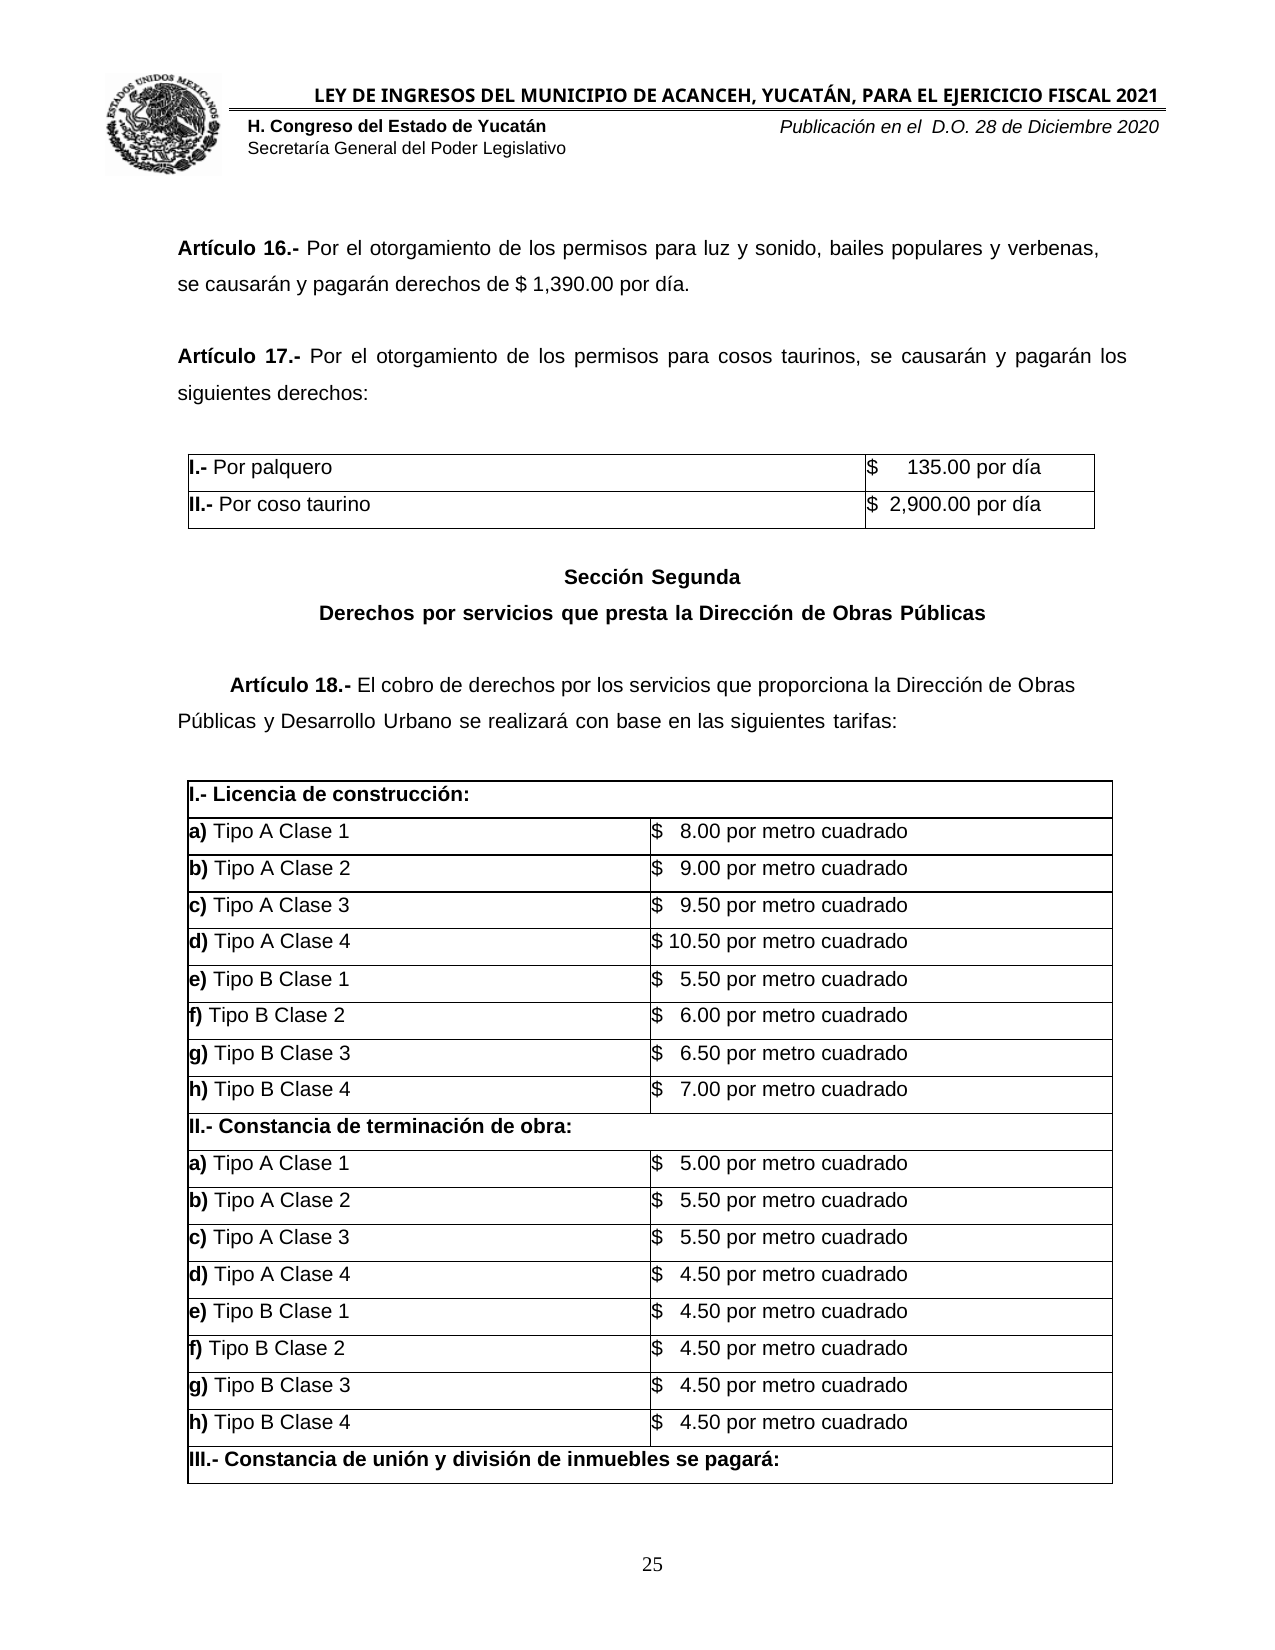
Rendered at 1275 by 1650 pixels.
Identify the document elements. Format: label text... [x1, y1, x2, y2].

table_cell g) Tipo B Clase 3 [189, 1040, 650, 1076]
table_cell $ 5.50 por metro cuadrado [651, 1225, 1112, 1261]
table_cell $ 2,900.00 por día [866, 492, 1094, 527]
table_cell c) Tipo A Clase 3 [189, 1225, 650, 1261]
table_cell c) Tipo A Clase 3 [189, 893, 650, 928]
table_cell d) Tipo A Clase 4 [189, 1262, 650, 1298]
text Públicas y Desarrollo Urbano se realizará con base en las siguientes tarifas: [177, 708, 1127, 732]
table_cell $ 8.00 por metro cuadrado [651, 819, 1112, 854]
table_cell $ 9.00 por metro cuadrado [651, 856, 1112, 891]
table_cell b) Tipo A Clase 2 [189, 856, 650, 891]
text Artículo 16.- Por el otorgamiento de los permisos para luz y sonido, bailes populares y verbenas, se causarán y pagarán derechos de $ 1,390.00 por día. [177, 236, 1127, 296]
table_cell $ 9.50 por metro cuadrado [651, 893, 1112, 928]
table_cell h) Tipo B Clase 4 [189, 1077, 650, 1113]
table_header $ 135.00 por día [866, 455, 1094, 491]
table_cell III.- Constancia de unión y división de inmuebles se pagará: [189, 1447, 1112, 1483]
table_header I.- Por palquero [189, 455, 865, 491]
table_cell f) Tipo B Clase 2 [189, 1003, 650, 1039]
table_cell e) Tipo B Clase 1 [189, 1299, 650, 1335]
table_cell $ 5.00 por metro cuadrado [651, 1151, 1112, 1187]
text Sección Segunda [177, 565, 1127, 589]
table_cell II.- Constancia de terminación de obra: [189, 1114, 1112, 1150]
table_cell $ 5.50 por metro cuadrado [651, 1188, 1112, 1224]
table_cell $ 10.50 por metro cuadrado [651, 929, 1112, 965]
table_cell a) Tipo A Clase 1 [189, 819, 650, 854]
table_cell $ 5.50 por metro cuadrado [651, 966, 1112, 1002]
table_cell $ 6.00 por metro cuadrado [651, 1003, 1112, 1039]
table_cell $ 4.50 por metro cuadrado [651, 1373, 1112, 1409]
table_cell $ 7.00 por metro cuadrado [651, 1077, 1112, 1113]
table_cell $ 4.50 por metro cuadrado [651, 1299, 1112, 1335]
table_cell a) Tipo A Clase 1 [189, 1151, 650, 1187]
table_cell $ 4.50 por metro cuadrado [651, 1410, 1112, 1446]
text Derechos por servicios que presta la Dirección de Obras Públicas [177, 601, 1127, 624]
text Artículo 17.- Por el otorgamiento de los permisos para cosos taurinos, se causarán y pagarán los [177, 344, 1127, 368]
table_cell b) Tipo A Clase 2 [189, 1188, 650, 1224]
table_cell d) Tipo A Clase 4 [189, 929, 650, 965]
text Artículo 18.- El cobro de derechos por los servicios que proporciona la Dirección de Obras [177, 672, 1127, 696]
table_cell f) Tipo B Clase 2 [189, 1336, 650, 1372]
table_cell g) Tipo B Clase 3 [189, 1373, 650, 1409]
table_cell e) Tipo B Clase 1 [189, 966, 650, 1002]
table_cell h) Tipo B Clase 4 [189, 1410, 650, 1446]
table_cell $ 4.50 por metro cuadrado [651, 1262, 1112, 1298]
table_cell $ 4.50 por metro cuadrado [651, 1336, 1112, 1372]
table_cell II.- Por coso taurino [189, 492, 865, 527]
table_header I.- Licencia de construcción: [189, 782, 1112, 817]
table_cell $ 6.50 por metro cuadrado [651, 1040, 1112, 1076]
text siguientes derechos: [177, 380, 1127, 405]
